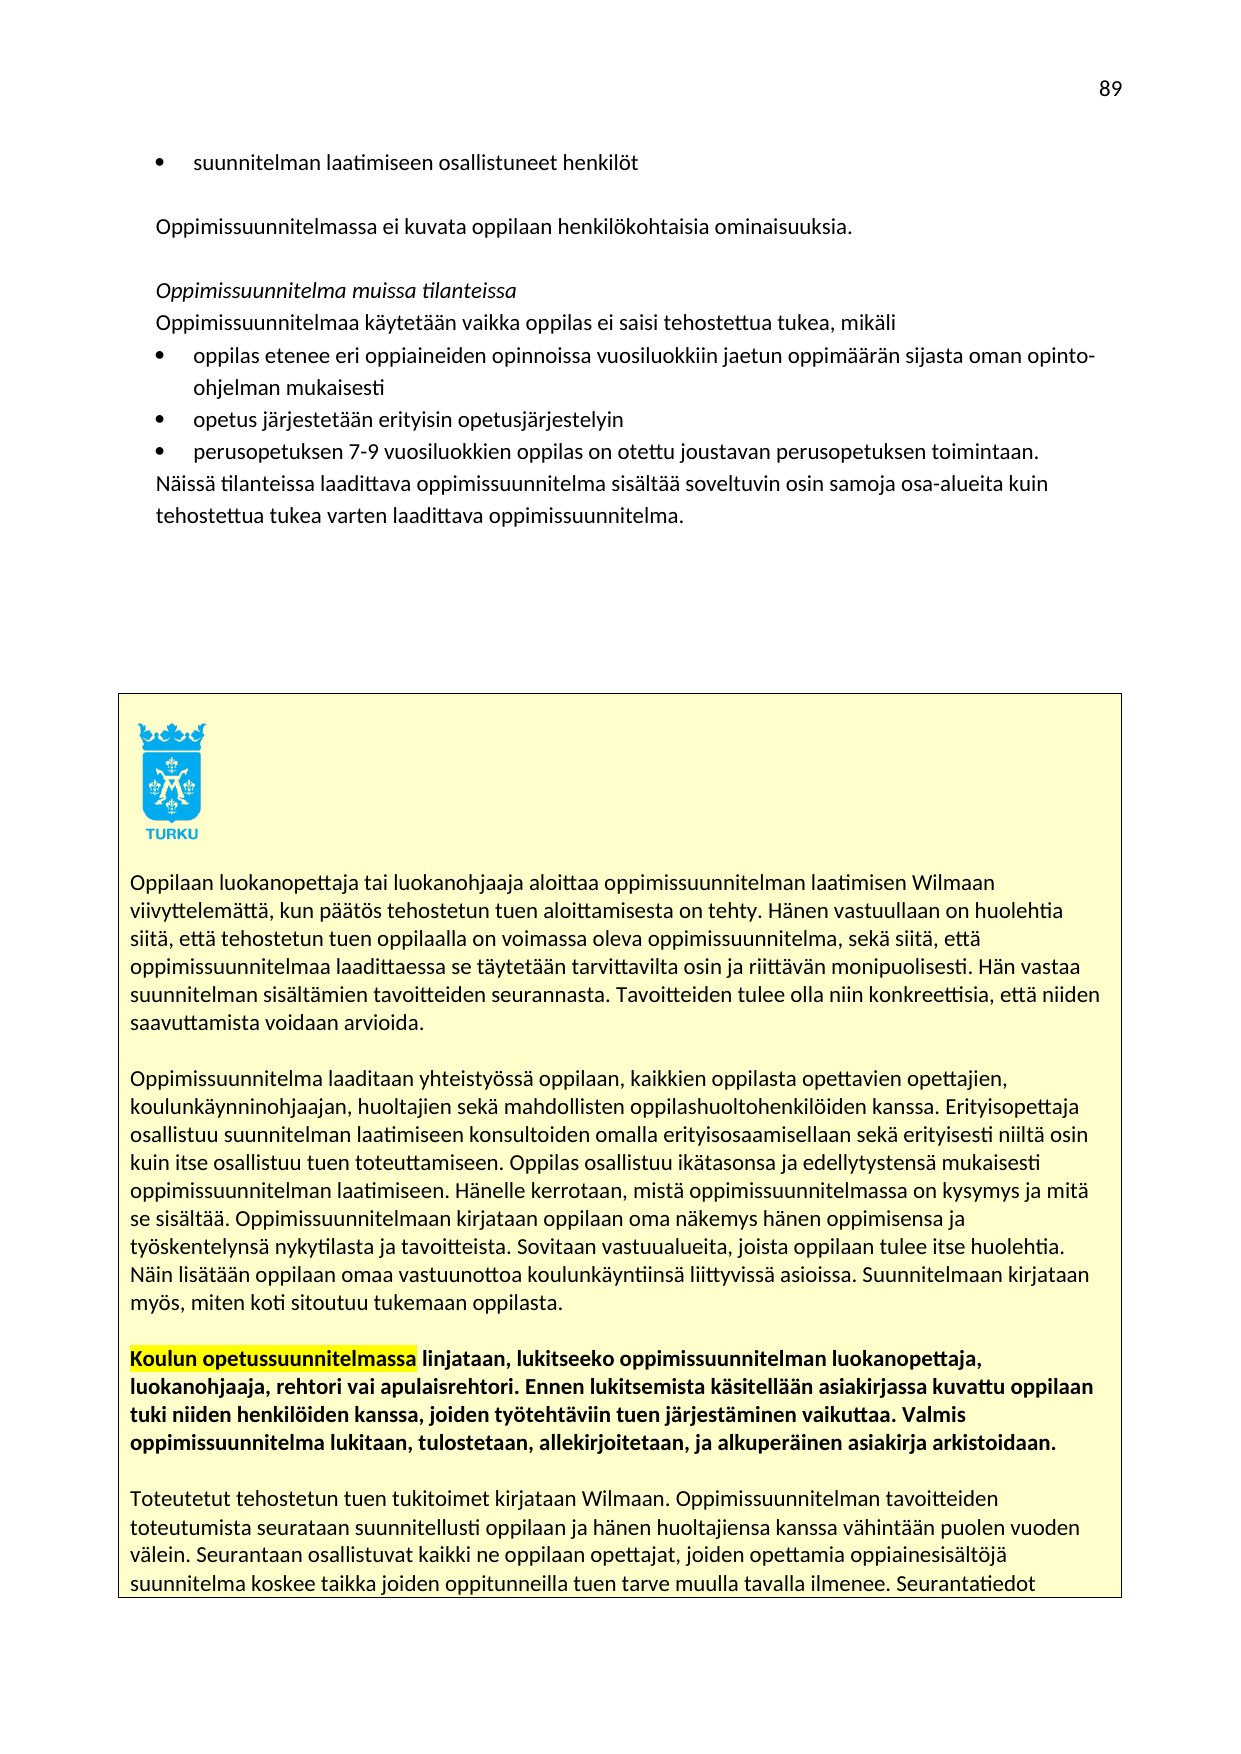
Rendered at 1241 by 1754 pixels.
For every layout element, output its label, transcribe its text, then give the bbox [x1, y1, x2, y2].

list opetus järjestetään erityisin opetusjärjestelyin [156, 405, 1122, 433]
text Oppimissuunnitelmaa käytetään vaikka oppilas ei saisi tehostettua tukea, mikäli [118, 308, 1122, 337]
list suunnitelman laatimiseen osallistuneet henkilöt [156, 148, 1122, 176]
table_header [119, 694, 1121, 1597]
list perusopetuksen 7-9 vuosiluokkien oppilas on otettu joustavan perusopetuksen toimintaan. [156, 437, 1122, 465]
picture [129, 722, 214, 841]
text Oppimissuunnitelma muissa tilanteissa [118, 276, 1122, 304]
text Näissä tilanteissa laadittava oppimissuunnitelma sisältää soveltuvin osin samoja osa-alueita kuin tehostettua tukea varten laadittava oppimissuunnitelma. [156, 469, 1122, 530]
text Oppimissuunnitelmassa ei kuvata oppilaan henkilökohtaisia ominaisuuksia. [118, 212, 1122, 240]
list oppilas etenee eri oppiaineiden opinnoissa vuosiluokkiin jaetun oppimäärän sijasta oman opinto-ohjelman mukaisesti [156, 341, 1122, 401]
